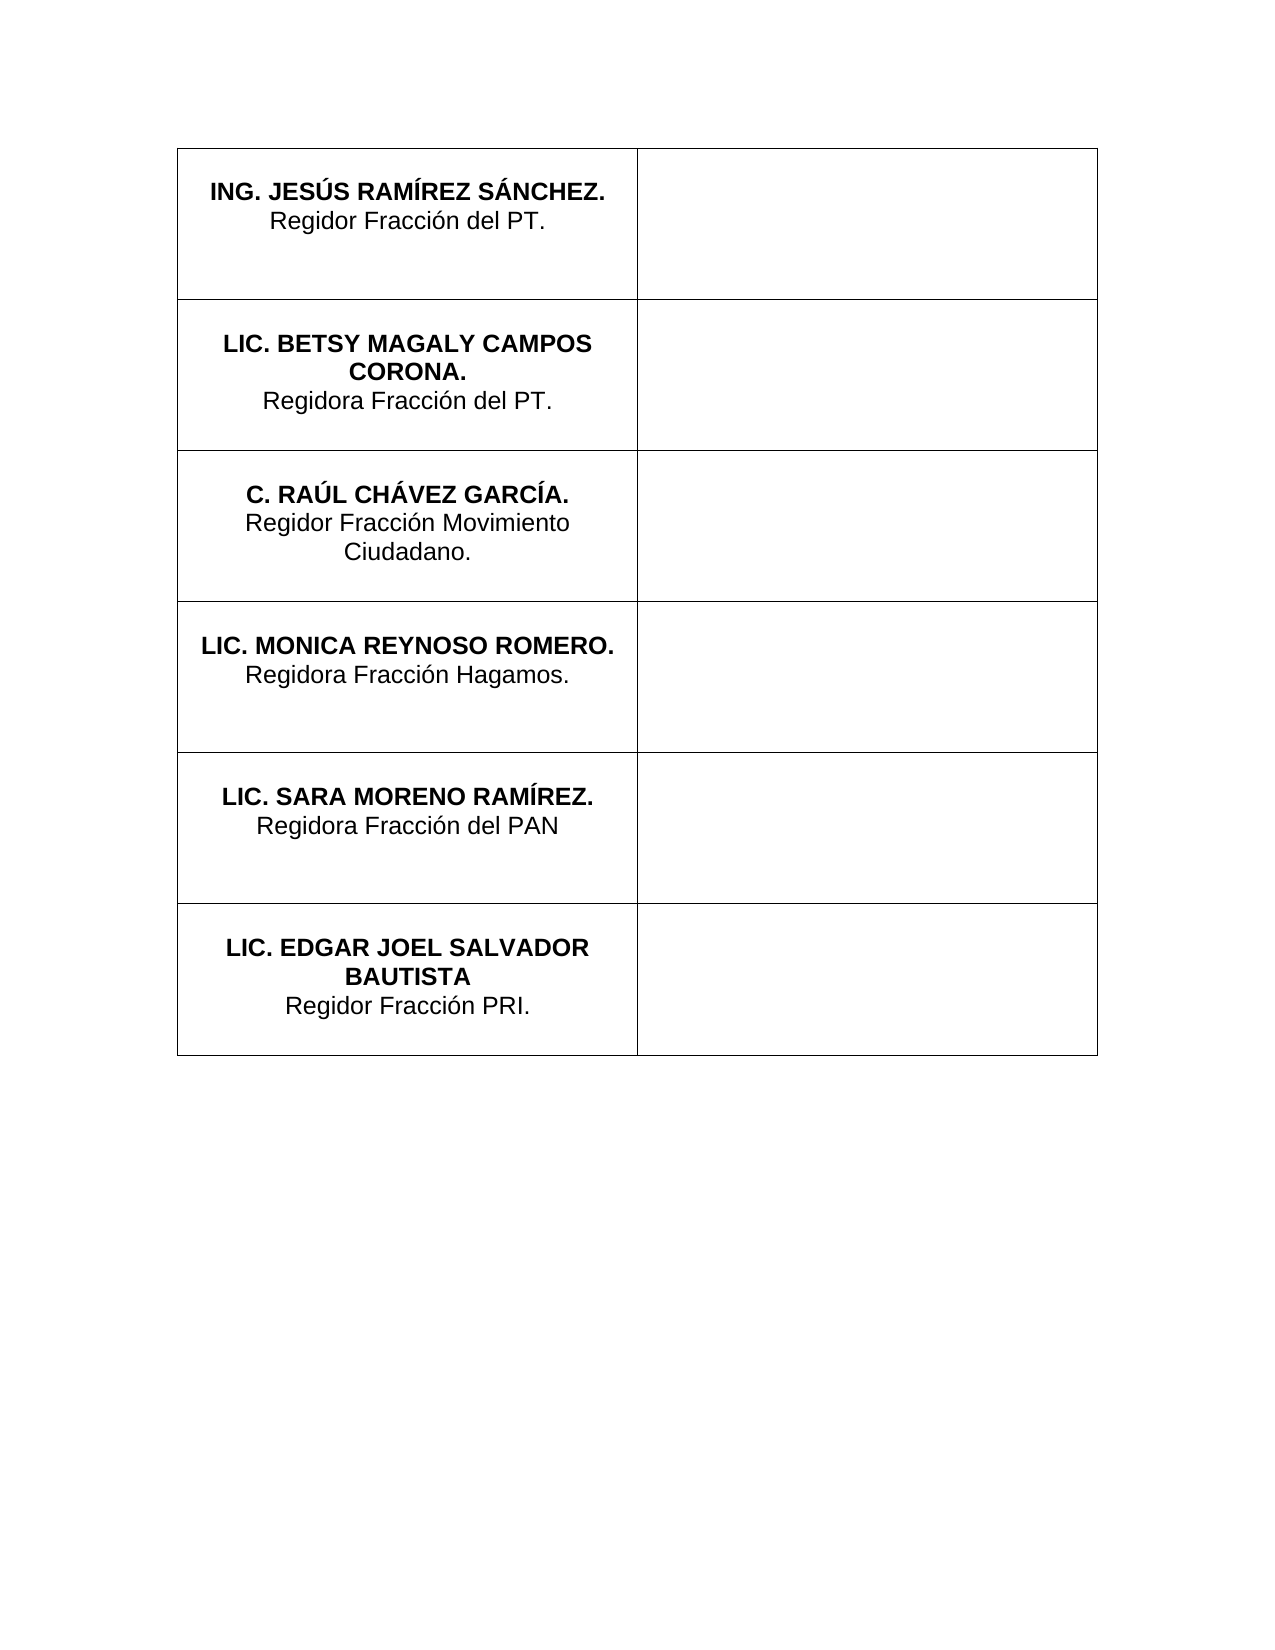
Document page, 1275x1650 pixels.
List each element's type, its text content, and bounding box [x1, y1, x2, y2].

table_cell [638, 300, 1097, 450]
table_cell [638, 149, 1097, 299]
table_cell [638, 602, 1097, 752]
table_cell [638, 753, 1097, 903]
table_cell LIC. BETSY MAGALY CAMPOS CORONA. Regidora Fracción del PT. [178, 300, 637, 450]
table_cell ING. JESÚS RAMÍREZ SÁNCHEZ. Regidor Fracción del PT. [178, 149, 637, 299]
table_cell [638, 451, 1097, 601]
table_cell [638, 904, 1097, 1054]
table_cell LIC. SARA MORENO RAMÍREZ. Regidora Fracción del PAN [178, 753, 637, 903]
table_cell LIC. EDGAR JOEL SALVADOR BAUTISTA Regidor Fracción PRI. [178, 904, 637, 1054]
table_cell LIC. MONICA REYNOSO ROMERO. Regidora Fracción Hagamos. [178, 602, 637, 752]
table_cell C. RAÚL CHÁVEZ GARCÍA. Regidor Fracción Movimiento Ciudadano. [178, 451, 637, 601]
